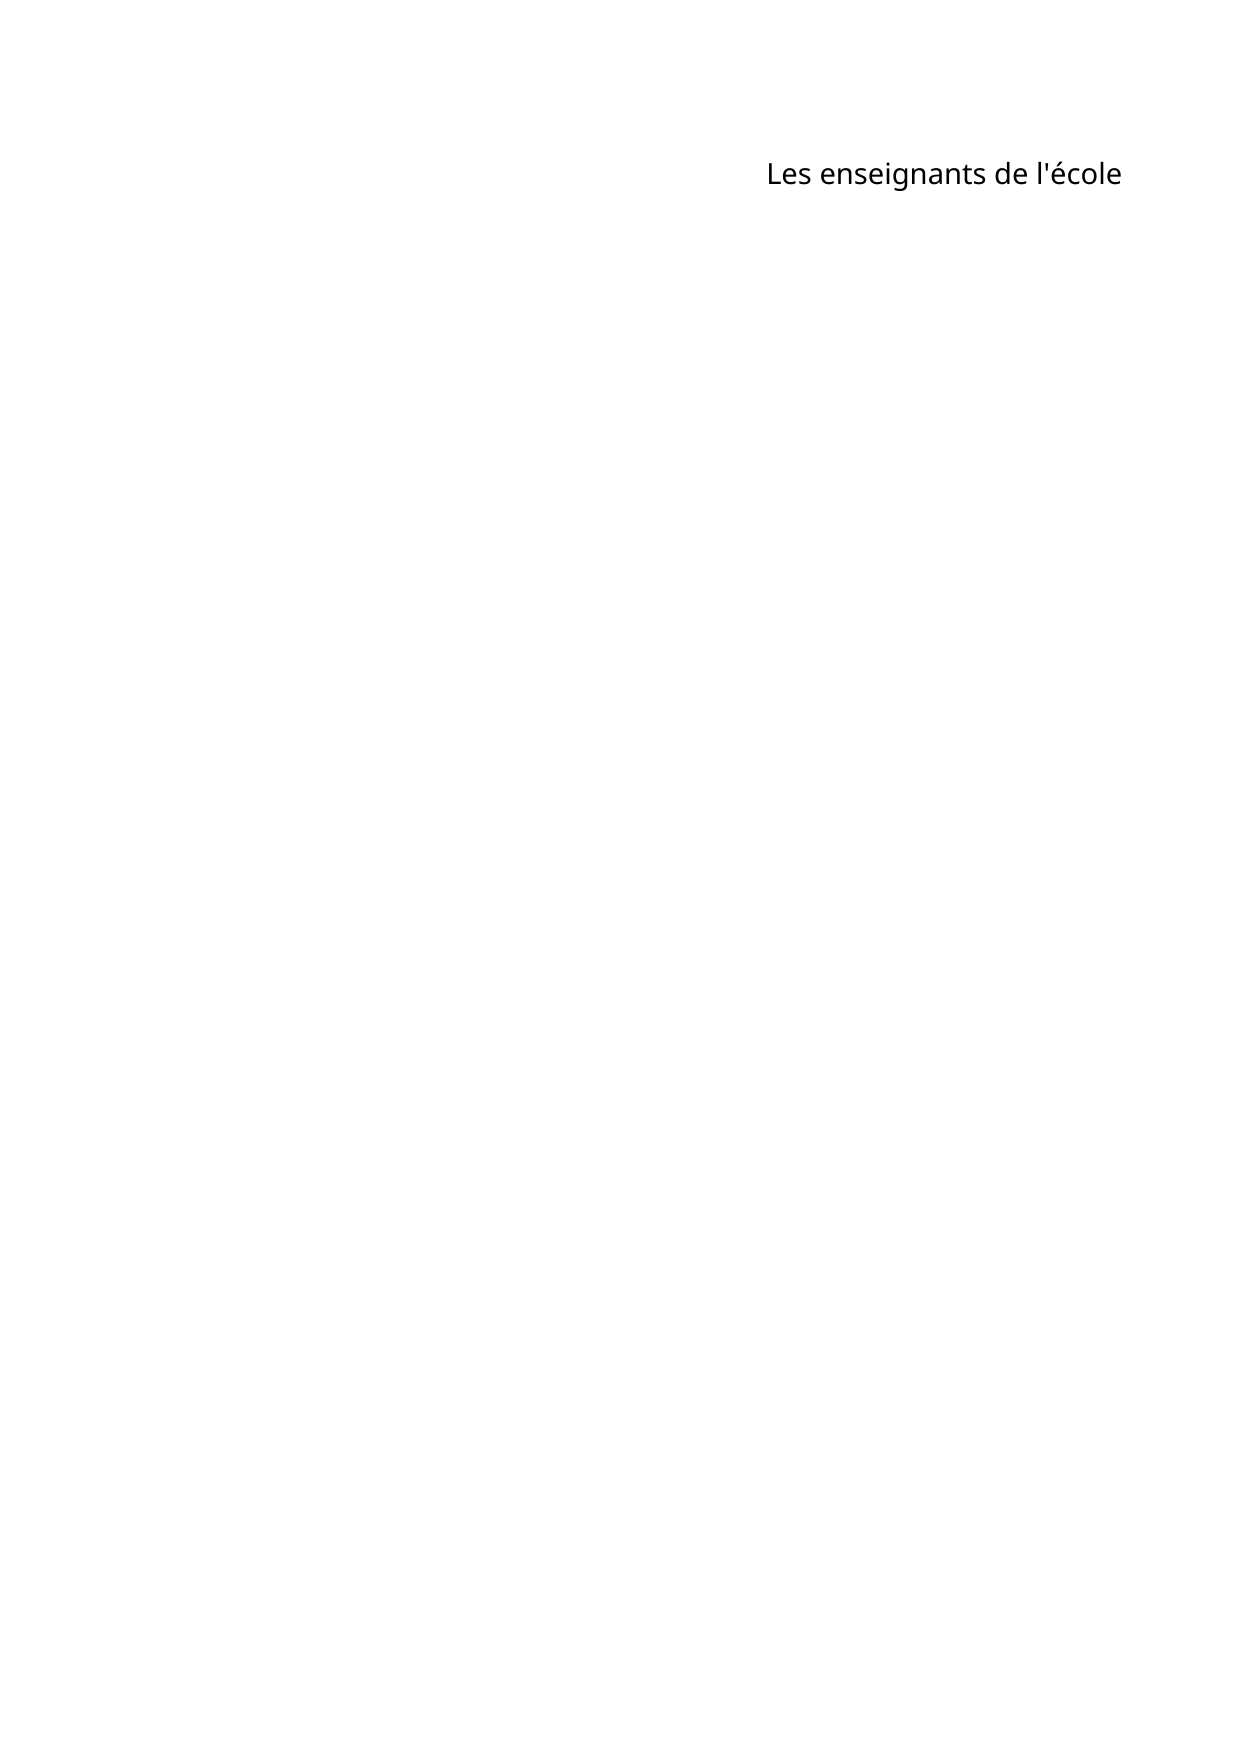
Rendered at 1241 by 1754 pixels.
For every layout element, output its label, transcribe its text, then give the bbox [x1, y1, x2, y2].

text Les enseignants de l'école [118, 153, 1122, 193]
